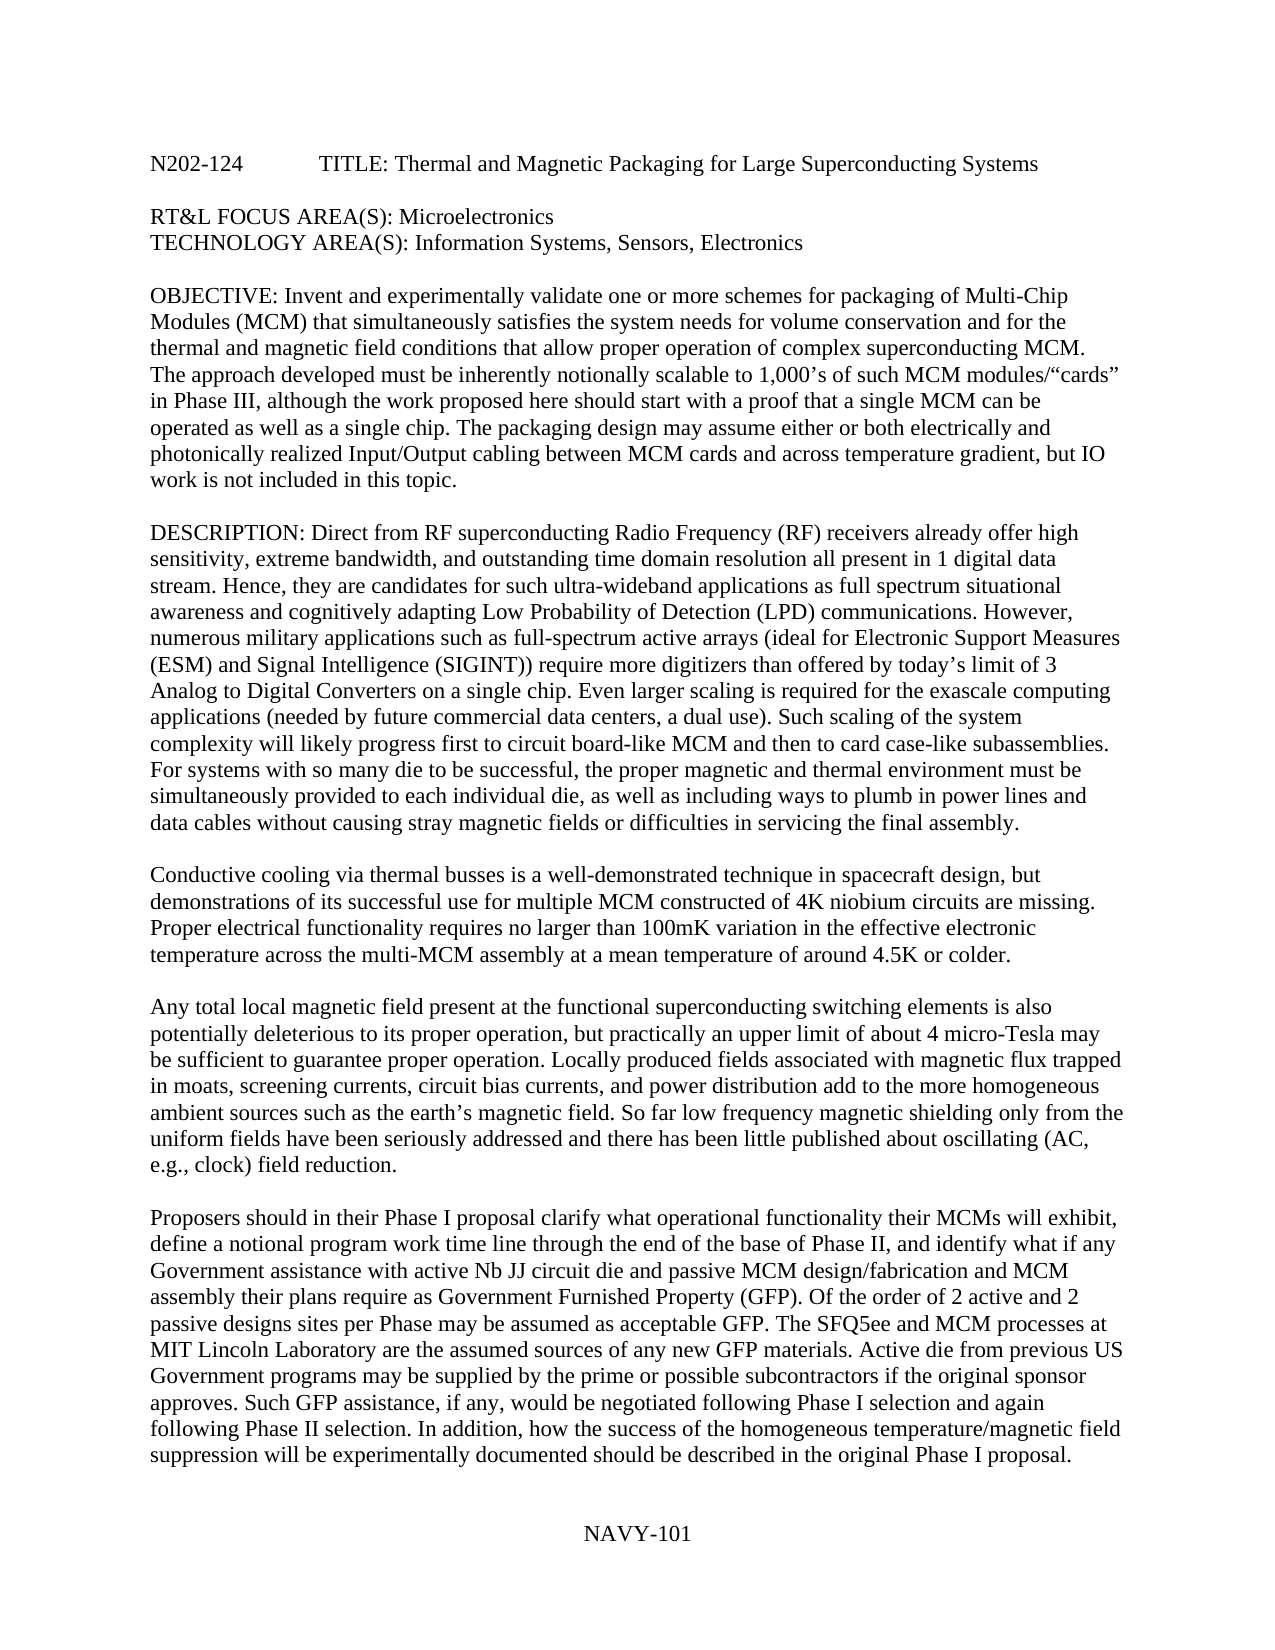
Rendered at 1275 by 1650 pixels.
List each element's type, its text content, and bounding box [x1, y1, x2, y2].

text OBJECTIVE: Invent and experimentally validate one or more schemes for packaging of Multi-Chip Modules (MCM) that simultaneously satisfies the system needs for volume conservation and for the thermal and magnetic field conditions that allow proper operation of complex superconducting MCM. The approach developed must be inherently notionally scalable to 1,000’s of such MCM modules/“cards” in Phase III, although the work proposed here should start with a proof that a single MCM can be operated as well as a single chip. The packaging design may assume either or both electrically and photonically realized Input/Output cabling between MCM cards and across temperature gradient, but IO work is not included in this topic. [150, 282, 1125, 493]
text N202-124 TITLE: Thermal and Magnetic Packaging for Large Superconducting Systems [150, 150, 1125, 176]
text Proposers should in their Phase I proposal clarify what operational functionality their MCMs will exhibit, define a notional program work time line through the end of the base of Phase II, and identify what if any Government assistance with active Nb JJ circuit die and passive MCM design/fabrication and MCM assembly their plans require as Government Furnished Property (GFP). Of the order of 2 active and 2 passive designs sites per Phase may be assumed as acceptable GFP. The SFQ5ee and MCM processes at MIT Lincoln Laboratory are the assumed sources of any new GFP materials. Active die from previous US Government programs may be supplied by the prime or possible subcontractors if the original sponsor approves. Such GFP assistance, if any, would be negotiated following Phase I selection and again following Phase II selection. In addition, how the success of the homogeneous temperature/magnetic field suppression will be experimentally documented should be described in the original Phase I proposal. [150, 1204, 1125, 1468]
text Any total local magnetic field present at the functional superconducting switching elements is also potentially deleterious to its proper operation, but practically an upper limit of about 4 micro-Tesla may be sufficient to guarantee proper operation. Locally produced fields associated with magnetic flux trapped in moats, screening currents, circuit bias currents, and power distribution add to the more homogeneous ambient sources such as the earth’s magnetic field. So far low frequency magnetic shielding only from the uniform fields have been seriously addressed and there has been little published about oscillating (AC, e.g., clock) field reduction. [150, 993, 1125, 1178]
text RT&L FOCUS AREA(S): Microelectronics [150, 203, 1125, 229]
text TECHNOLOGY AREA(S): Information Systems, Sensors, Electronics [150, 229, 1125, 255]
text Conductive cooling via thermal busses is a well-demonstrated technique in spacecraft design, but demonstrations of its successful use for multiple MCM constructed of 4K niobium circuits are missing. Proper electrical functionality requires no larger than 100mK variation in the effective electronic temperature across the multi-MCM assembly at a mean temperature of around 4.5K or colder. [150, 862, 1125, 967]
text DESCRIPTION: Direct from RF superconducting Radio Frequency (RF) receivers already offer high sensitivity, extreme bandwidth, and outstanding time domain resolution all present in 1 digital data stream. Hence, they are candidates for such ultra-wideband applications as full spectrum situational awareness and cognitively adapting Low Probability of Detection (LPD) communications. However, numerous military applications such as full-spectrum active arrays (ideal for Electronic Support Measures (ESM) and Signal Intelligence (SIGINT)) require more digitizers than offered by today’s limit of 3 Analog to Digital Converters on a single chip. Even larger scaling is required for the exascale computing applications (needed by future commercial data centers, a dual use). Such scaling of the system complexity will likely progress first to circuit board-like MCM and then to card case-like subassemblies. For systems with so many die to be successful, the proper magnetic and thermal environment must be simultaneously provided to each individual die, as well as including ways to plumb in power lines and data cables without causing stray magnetic fields or difficulties in servicing the final assembly. [150, 519, 1125, 835]
